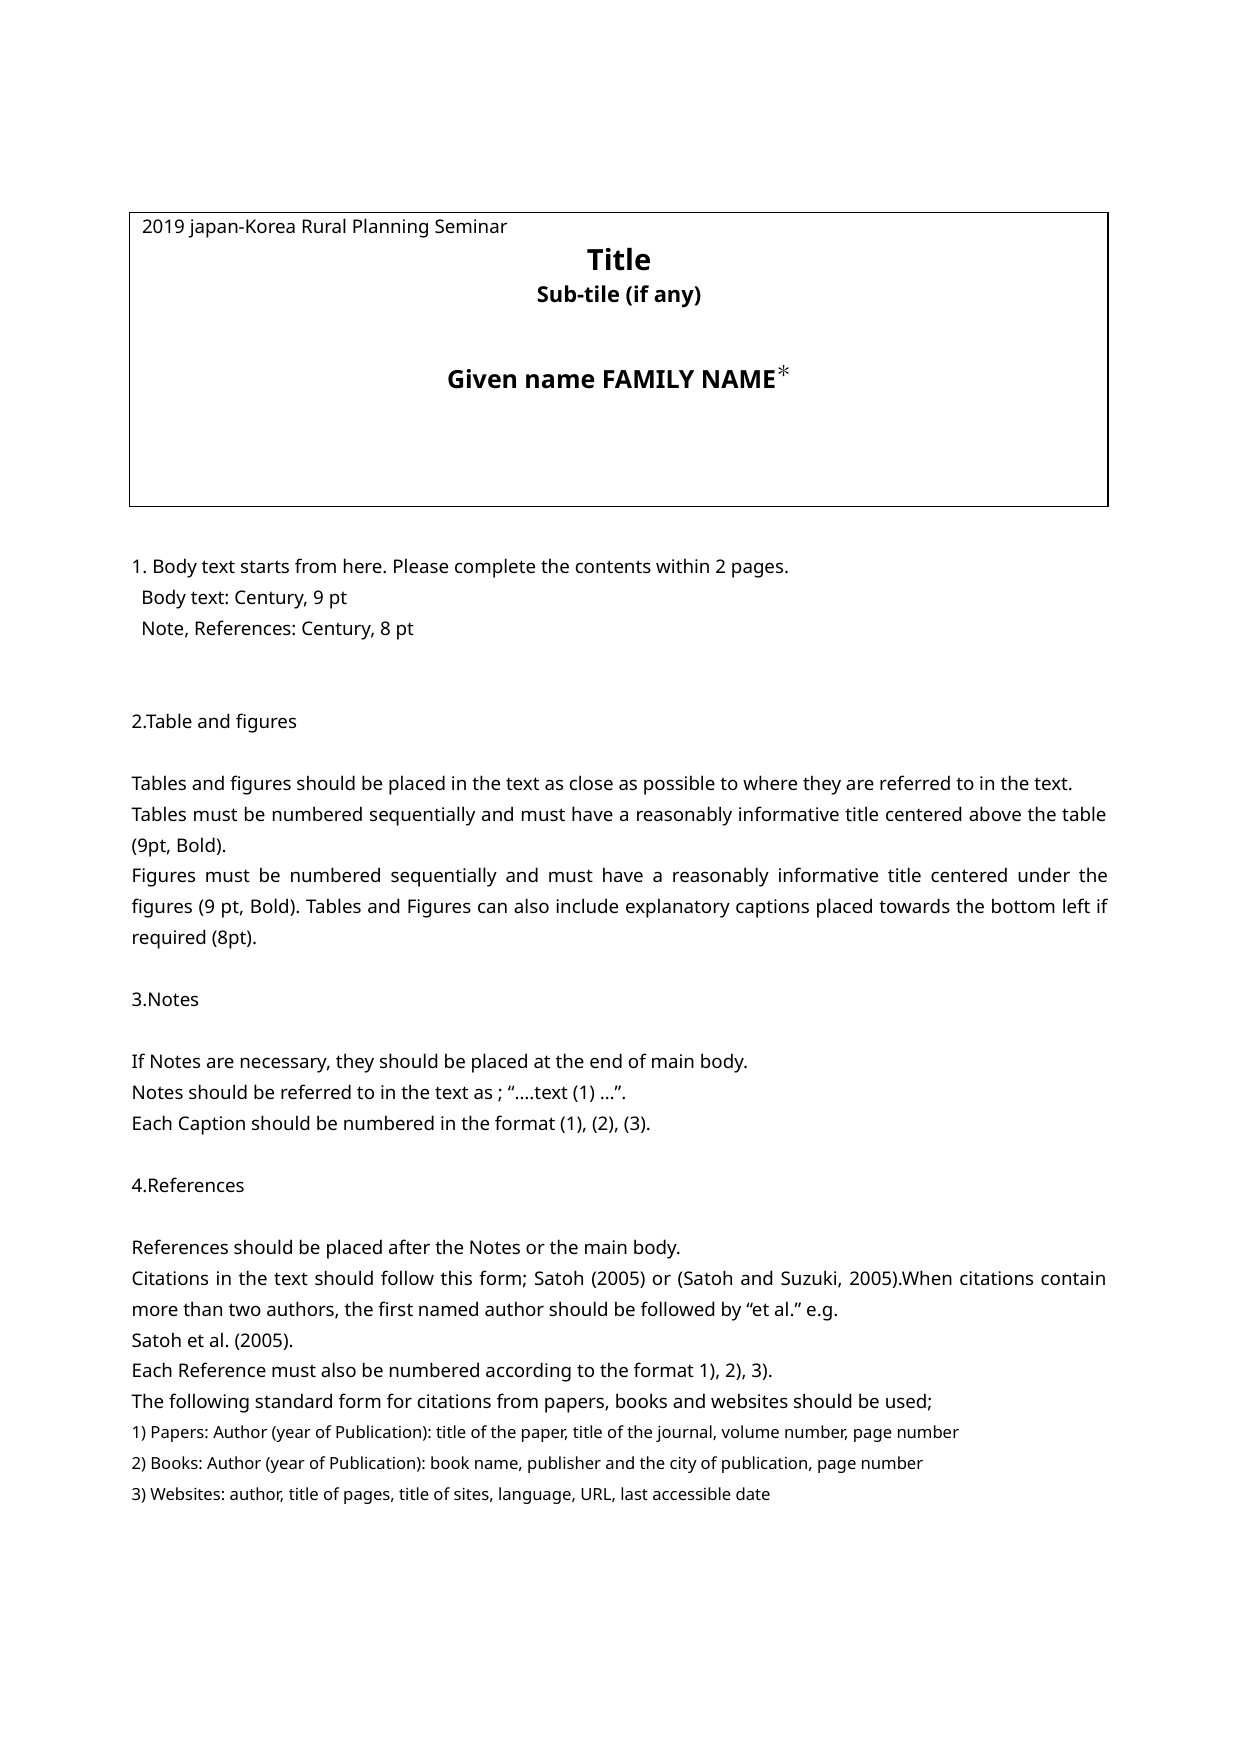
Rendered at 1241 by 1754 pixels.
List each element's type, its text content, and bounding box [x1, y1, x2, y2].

text If Notes are necessary, they should be placed at the end of main body. [131, 1046, 1109, 1077]
text 3) Websites: author, title of pages, title of sites, language, URL, last accessible date [131, 1479, 1109, 1510]
text The following standard form for citations from papers, books and websites should be used; [131, 1386, 1109, 1417]
text Notes should be referred to in the text as ; “….text (1) …”. [131, 1077, 1109, 1108]
text Body text: Century, 9 pt [131, 582, 1109, 613]
text 4.References [131, 1169, 1109, 1200]
text 2.Table and figures [131, 705, 1109, 736]
text Tables and figures should be placed in the text as close as possible to where they are referred to in the text. [131, 767, 1109, 798]
text Each Caption should be numbered in the format (1), (2), (3). [131, 1108, 1109, 1138]
text 1) Papers: Author (year of Publication): title of the paper, title of the journal, volume number, page number [131, 1417, 1109, 1448]
text 1. Body text starts from here. Please complete the contents within 2 pages. [131, 551, 1109, 582]
text 3.Notes [131, 984, 1109, 1015]
text Each Reference must also be numbered according to the format 1), 2), 3). [131, 1355, 1109, 1386]
text References should be placed after the Notes or the main body. [131, 1231, 1109, 1262]
text Citations in the text should follow this form; Satoh (2005) or (Satoh and Suzuki, 2005).When citations contain more than two authors, the first named author should be followed by “et al.” e.g. [131, 1262, 1109, 1324]
text Tables must be numbered sequentially and must have a reasonably informative title centered above the table (9pt, Bold). [131, 798, 1109, 860]
text Satoh et al. (2005). [131, 1324, 1109, 1355]
text 2) Books: Author (year of Publication): book name, publisher and the city of publication, page number [131, 1448, 1109, 1479]
text Note, References: Century, 8 pt [131, 613, 1109, 643]
text Figures must be numbered sequentially and must have a reasonably informative title centered under the figures (9 pt, Bold). Tables and Figures can also include explanatory captions placed towards the bottom left if required (8pt). [131, 860, 1109, 953]
